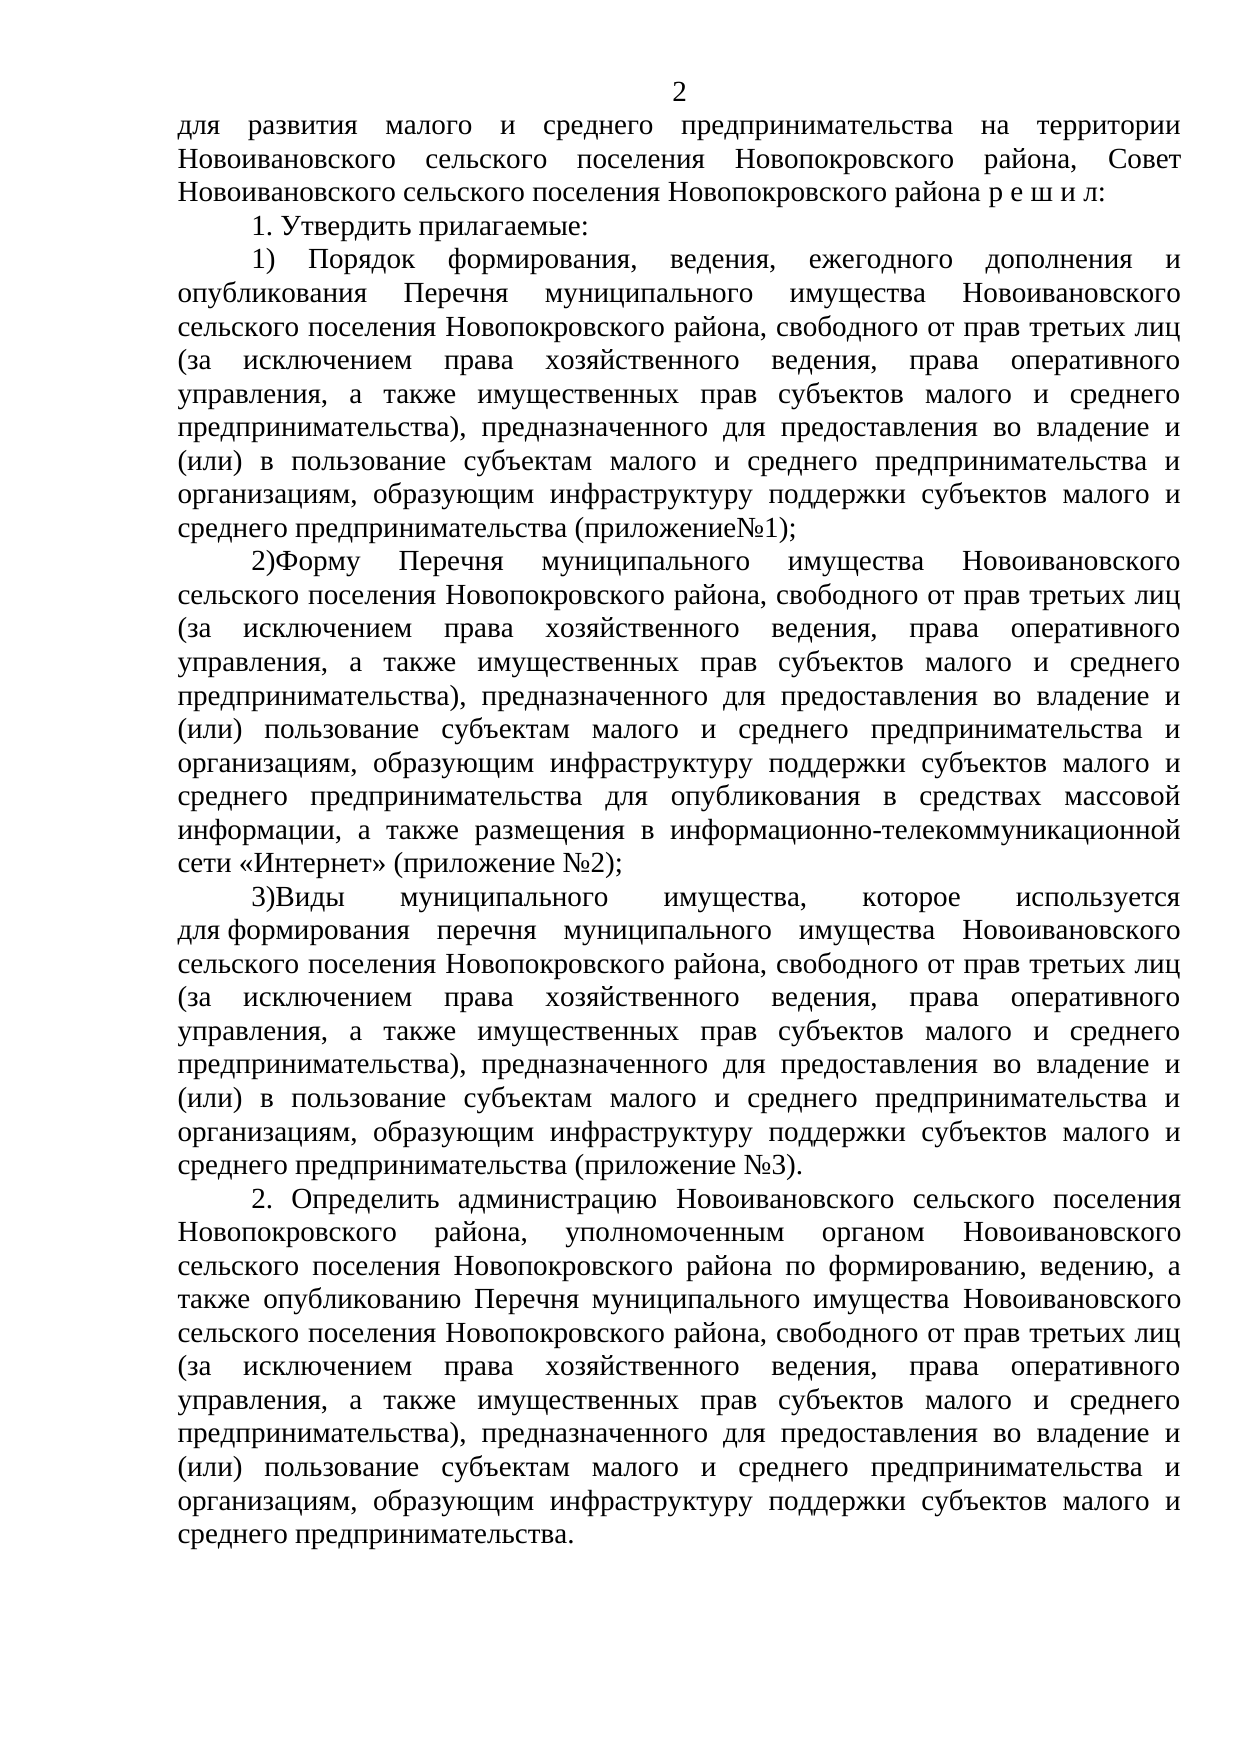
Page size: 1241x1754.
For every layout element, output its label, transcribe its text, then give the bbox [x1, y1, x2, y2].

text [177, 107, 1181, 208]
text 2)Форму Перечня муниципального имущества Новоивановского сельского поселения Новопокровского района, свободного от прав третьих лиц (за исключением права хозяйственного ведения, права оперативного управления, а также имущественных прав субъектов малого и среднего предпринимательства), предназначенного для предоставления во владение и (или) пользование субъектам малого и среднего предпринимательства и организациям, образующим инфраструктуру поддержки субъектов малого и среднего предпринимательства для опубликования в средствах массовой информации, а также размещения в информационно-телекоммуникационной сети «Интернет» (приложение №2); [177, 543, 1181, 879]
text 1. Утвердить прилагаемые: [177, 208, 1181, 242]
text 3)Виды муниципального имущества, которое используется для формирования перечня муниципального имущества Новоивановского сельского поселения Новопокровского района, свободного от прав третьих лиц (за исключением права хозяйственного ведения, права оперативного управления, а также имущественных прав субъектов малого и среднего предпринимательства), предназначенного для предоставления во владение и (или) в пользование субъектам малого и среднего предпринимательства и организациям, образующим инфраструктуру поддержки субъектов малого и среднего предпринимательства (приложение №3). [177, 879, 1181, 1181]
text 1) Порядок формирования, ведения, ежегодного дополнения и опубликования Перечня муниципального имущества Новоивановского сельского поселения Новопокровского района, свободного от прав третьих лиц (за исключением права хозяйственного ведения, права оперативного управления, а также имущественных прав субъектов малого и среднего предпринимательства), предназначенного для предоставления во владение и (или) в пользование субъектам малого и среднего предпринимательства и организациям, образующим инфраструктуру поддержки субъектов малого и среднего предпринимательства (приложение№1); [177, 242, 1181, 543]
text 2. Определить администрацию Новоивановского сельского поселения Новопокровского района, уполномоченным органом Новоивановского сельского поселения Новопокровского района по формированию, ведению, а также опубликованию Перечня муниципального имущества Новоивановского сельского поселения Новопокровского района, свободного от прав третьих лиц (за исключением права хозяйственного ведения, права оперативного управления, а также имущественных прав субъектов малого и среднего предпринимательства), предназначенного для предоставления во владение и (или) пользование субъектам малого и среднего предпринимательства и организациям, образующим инфраструктуру поддержки субъектов малого и среднего предпринимательства. [177, 1181, 1181, 1550]
